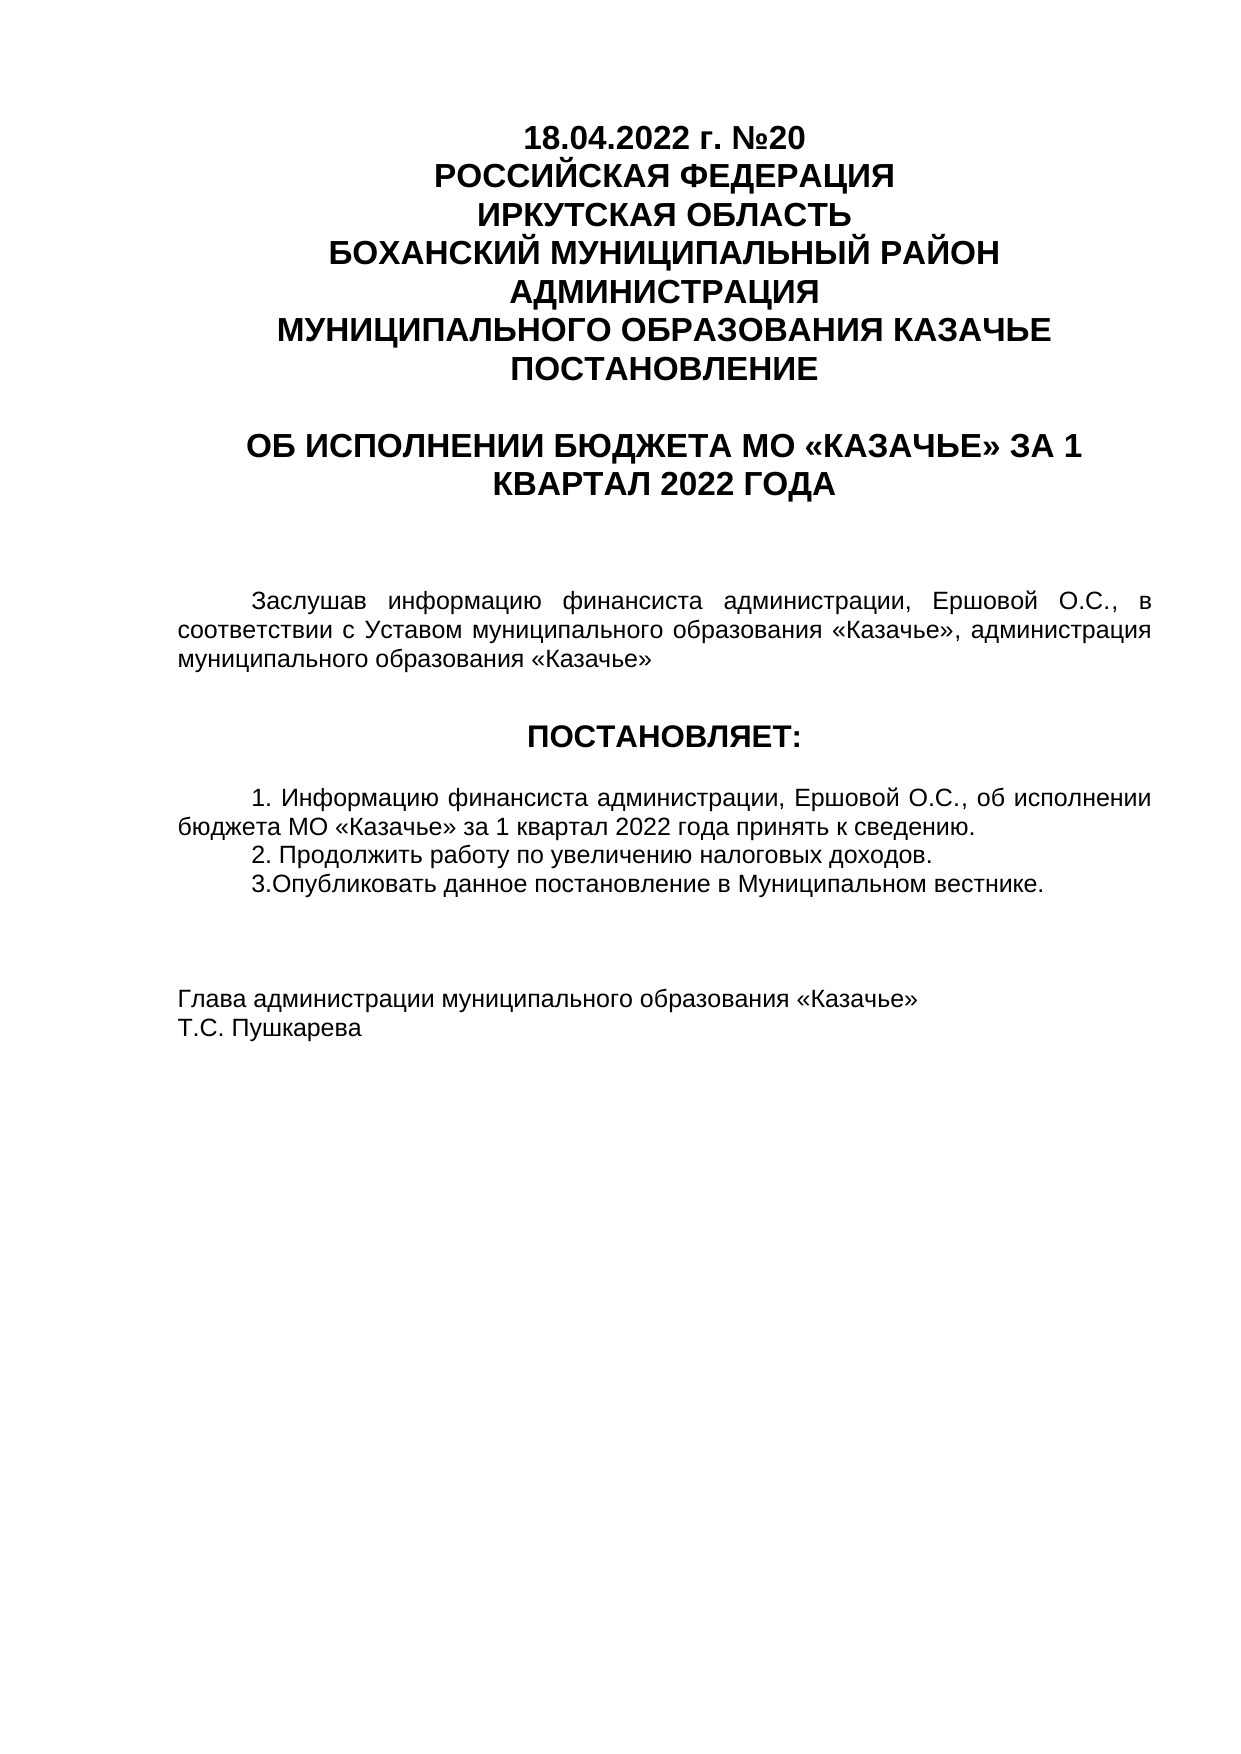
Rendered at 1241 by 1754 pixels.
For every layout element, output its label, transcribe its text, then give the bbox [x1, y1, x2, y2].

text ПОСТАНОВЛЯЕТ: [177, 718, 1152, 754]
text АДМИНИСТРАЦИЯ [177, 272, 1152, 310]
text РОССИЙСКАЯ ФЕДЕРАЦИЯ [177, 157, 1152, 195]
text МУНИЦИПАЛЬНОГО ОБРАЗОВАНИЯ КАЗАЧЬЕ [177, 310, 1152, 349]
text Глава администрации муниципального образования «Казачье» [177, 984, 1152, 1013]
text 18.04.2022 г. №20 [177, 118, 1152, 157]
text ПОСТАНОВЛЕНИЕ [177, 349, 1152, 387]
text БОХАНСКИЙ МУНИЦИПАЛЬНЫЙ РАЙОН [177, 233, 1152, 272]
text 1. Информацию финансиста администрации, Ершовой О.С., об исполнении бюджета МО «Казачье» за 1 квартал 2022 года принять к сведению. [177, 783, 1152, 840]
text ОБ ИСПОЛНЕНИИ БЮДЖЕТА МО «КАЗАЧЬЕ» ЗА 1 КВАРТАЛ 2022 ГОДА [177, 426, 1152, 502]
text Заслушав информацию финансиста администрации, Ершовой О.С., в соответствии с Уставом муниципального образования «Казачье», администрация муниципального образования «Казачье» [177, 586, 1152, 673]
text ИРКУТСКАЯ ОБЛАСТЬ [177, 195, 1152, 233]
text 2. Продолжить работу по увеличению налоговых доходов. [177, 840, 1152, 869]
text 3.Опубликовать данное постановление в Муниципальном вестнике. [177, 869, 1152, 898]
text Т.С. Пушкарева [177, 1013, 1152, 1041]
